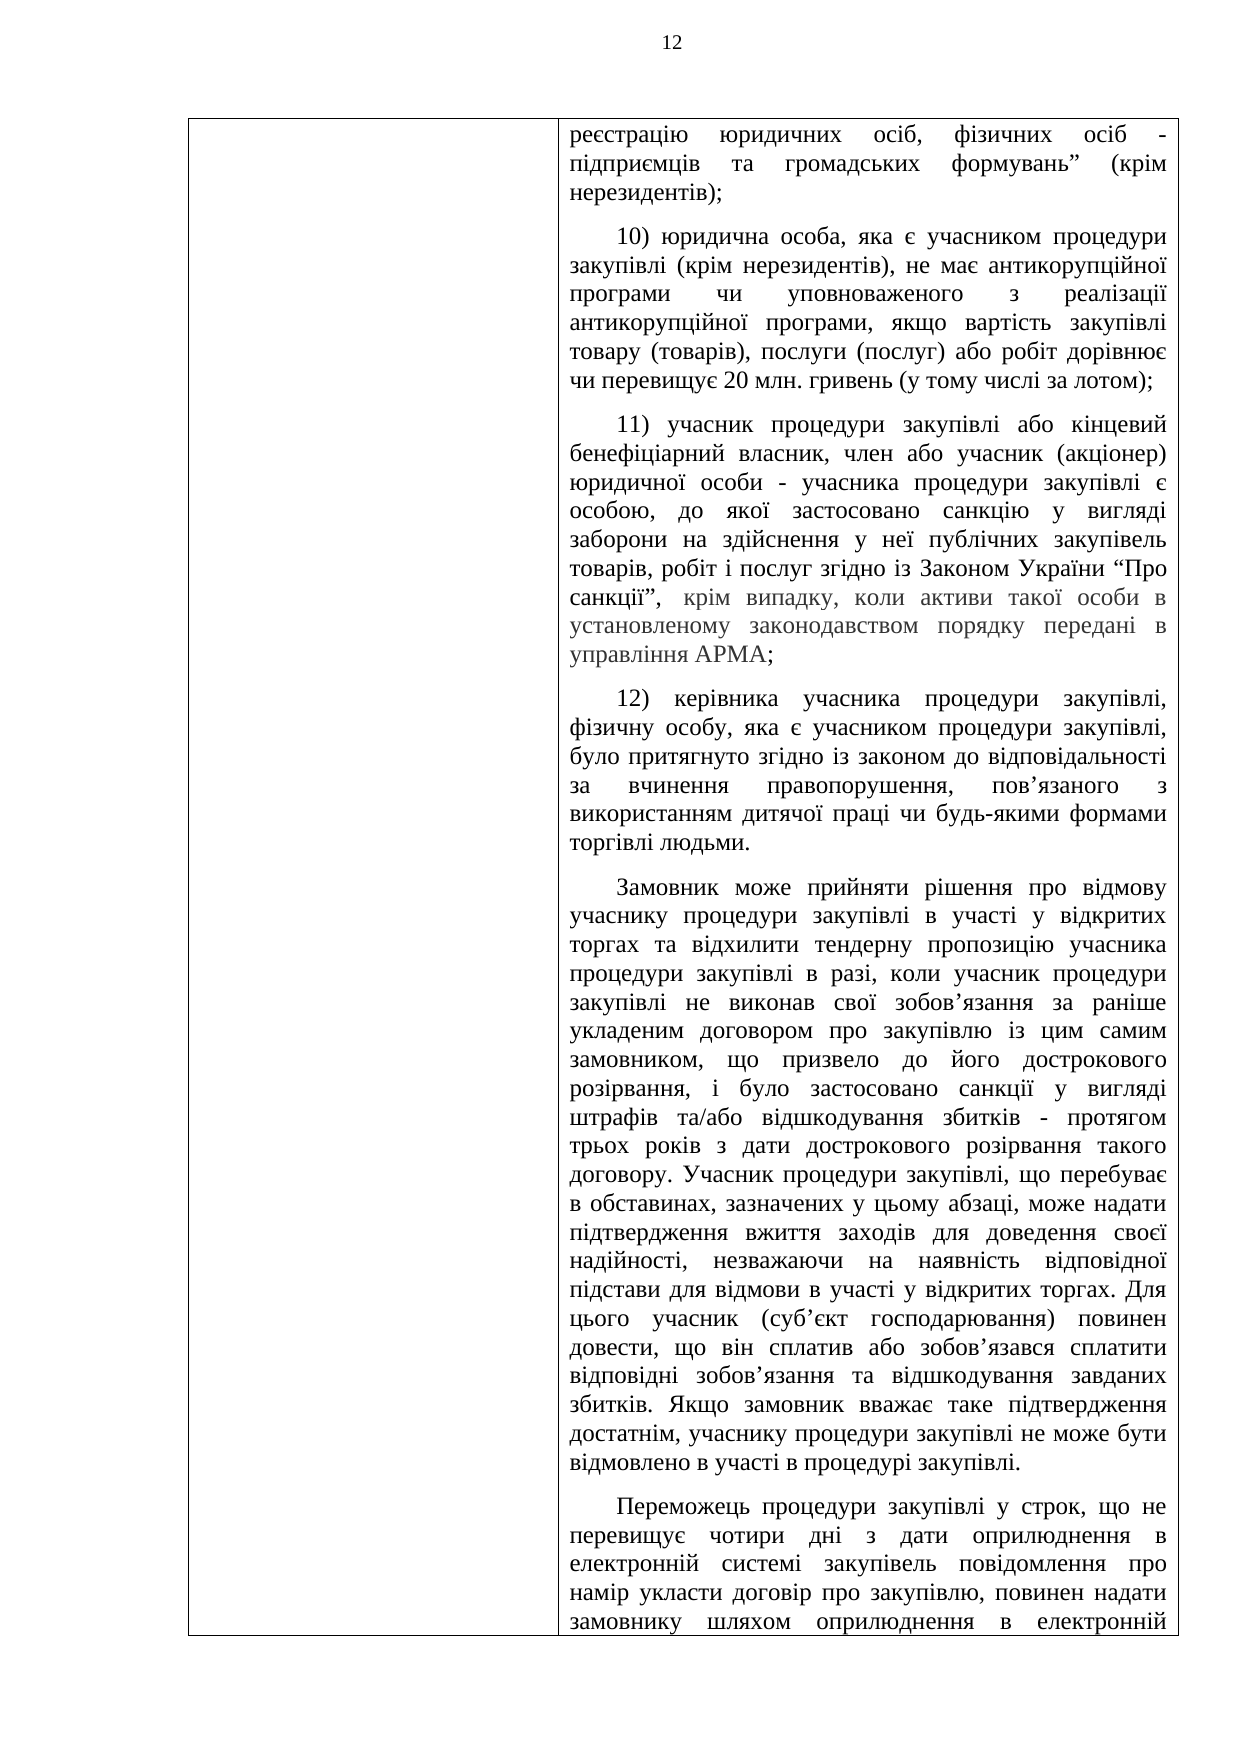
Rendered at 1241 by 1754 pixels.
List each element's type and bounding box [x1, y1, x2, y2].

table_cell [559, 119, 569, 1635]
table_cell [189, 119, 558, 1635]
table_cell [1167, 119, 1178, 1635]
